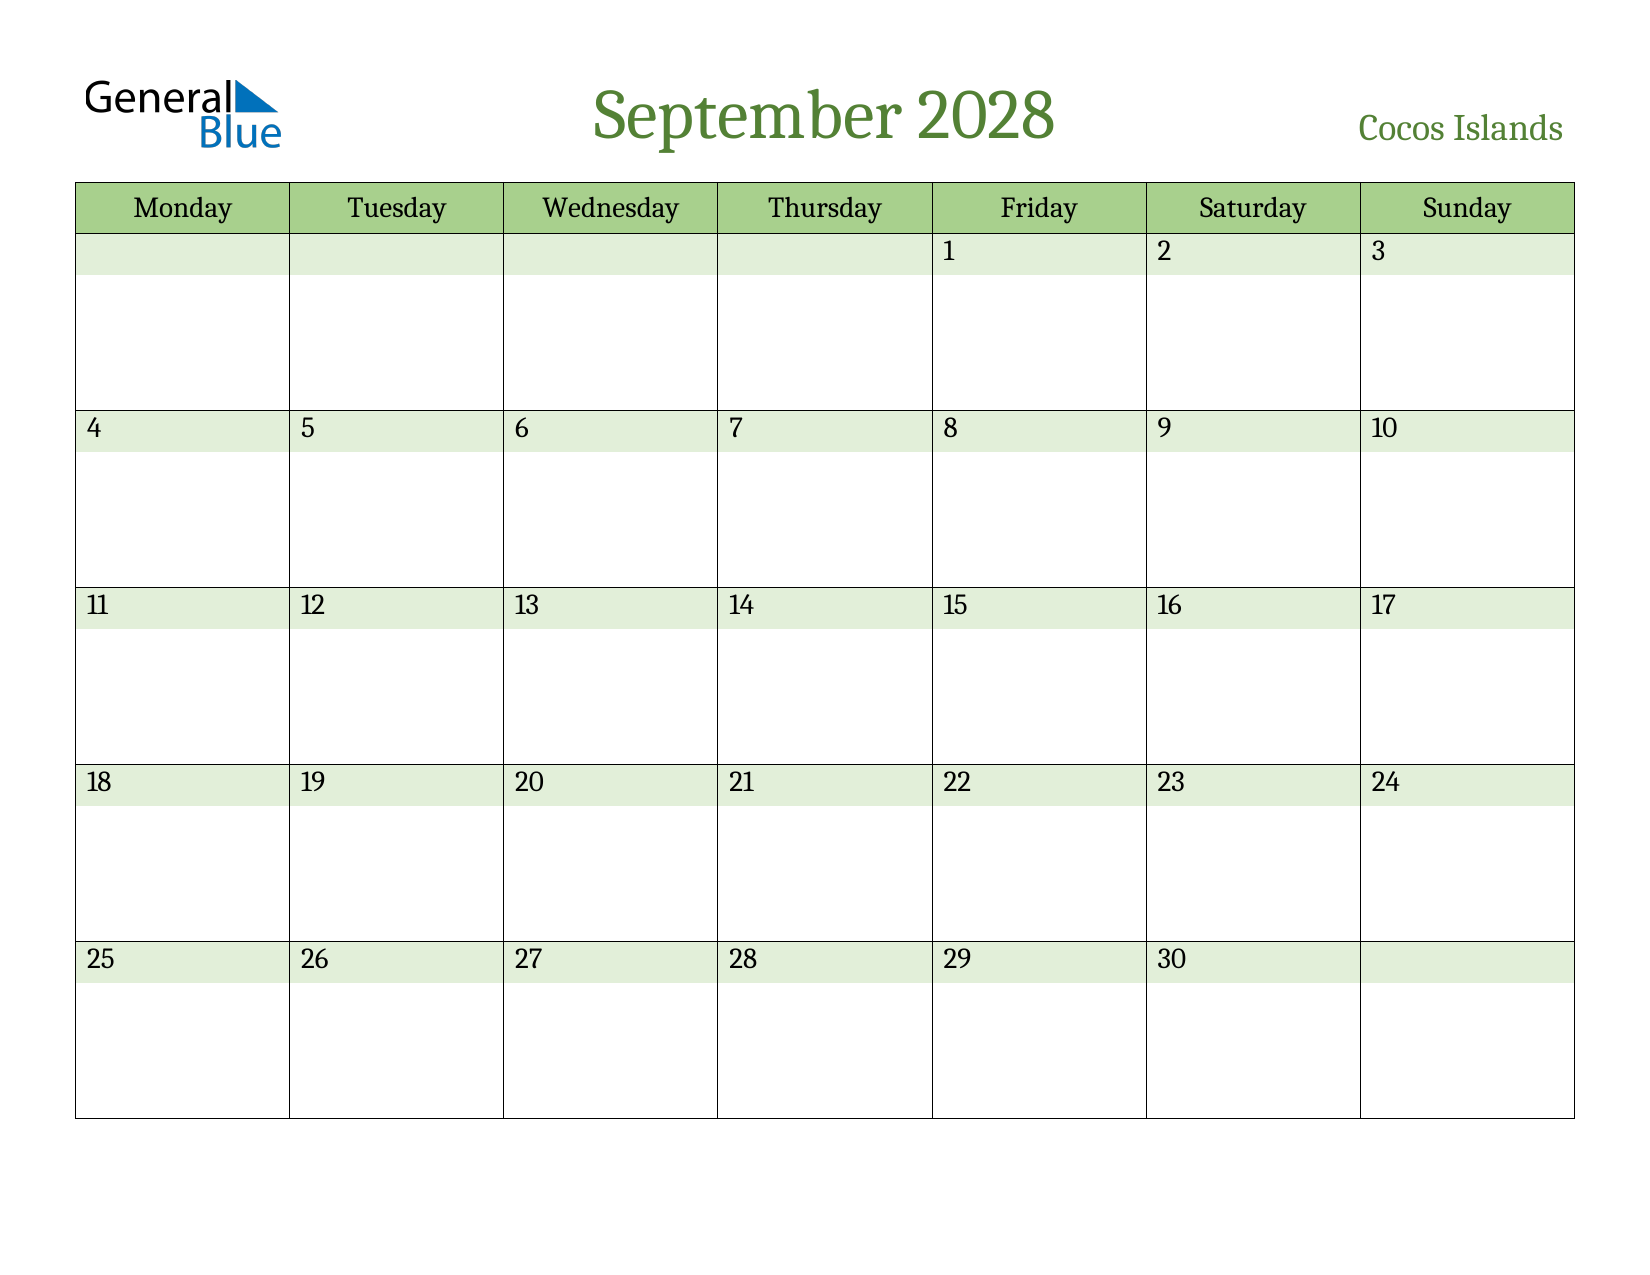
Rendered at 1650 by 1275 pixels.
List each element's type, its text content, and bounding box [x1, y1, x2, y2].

table_cell [504, 629, 717, 764]
table_cell 3 [1361, 234, 1574, 275]
table_cell [1361, 452, 1574, 587]
table_header September 2028 [504, 75, 1146, 182]
table_cell [290, 234, 503, 275]
table_cell Saturday [1147, 183, 1360, 233]
table_cell [1361, 983, 1574, 1118]
table_cell 2 [1147, 234, 1360, 275]
table_cell 16 [1147, 588, 1360, 629]
table_cell [504, 983, 717, 1118]
table_cell [76, 275, 289, 410]
table_cell 19 [290, 765, 503, 806]
table_cell [1147, 629, 1360, 764]
table_cell [718, 275, 932, 410]
table_cell 1 [933, 234, 1146, 275]
table_cell [76, 452, 289, 587]
table_header Cocos Islands [1146, 75, 1574, 182]
table_cell 5 [290, 411, 503, 452]
table_cell [504, 275, 717, 410]
table_cell 9 [1147, 411, 1360, 452]
table_cell 26 [290, 942, 503, 983]
table_cell 11 [76, 588, 289, 629]
table_header [76, 75, 503, 182]
table_cell 27 [504, 942, 717, 983]
table_cell [1361, 275, 1574, 410]
table_cell 24 [1361, 765, 1574, 806]
table_cell 18 [76, 765, 289, 806]
table_cell 28 [718, 942, 932, 983]
table_cell [504, 234, 717, 275]
table_cell 21 [718, 765, 932, 806]
table_cell 12 [290, 588, 503, 629]
table_cell 22 [933, 765, 1146, 806]
table_cell 29 [933, 942, 1146, 983]
table_cell [290, 275, 503, 410]
table_cell [933, 275, 1146, 410]
table_cell 17 [1361, 588, 1574, 629]
table_cell [290, 452, 503, 587]
table_cell Tuesday [290, 183, 503, 233]
table_cell 23 [1147, 765, 1360, 806]
table_cell [1361, 629, 1574, 764]
table_cell 14 [718, 588, 932, 629]
table_cell Wednesday [504, 183, 717, 233]
table_cell Friday [933, 183, 1146, 233]
table_cell 6 [504, 411, 717, 452]
table_cell 13 [504, 588, 717, 629]
table_cell Sunday [1361, 183, 1574, 233]
table_cell [718, 234, 932, 275]
table_cell 8 [933, 411, 1146, 452]
table_cell [290, 983, 503, 1118]
table_cell [933, 452, 1146, 587]
table_cell 7 [718, 411, 932, 452]
table_cell [1147, 275, 1360, 410]
table_cell [76, 234, 289, 275]
table_cell [1361, 806, 1574, 941]
table_cell 20 [504, 765, 717, 806]
table_cell [290, 629, 503, 764]
table_cell [718, 629, 932, 764]
table_cell [718, 983, 932, 1118]
table_cell [1361, 942, 1574, 983]
table_cell [76, 629, 289, 764]
table_cell [1147, 452, 1360, 587]
picture [86, 80, 281, 148]
table_cell [504, 452, 717, 587]
table_cell [504, 806, 717, 941]
table_cell 25 [76, 942, 289, 983]
table_cell Monday [76, 183, 289, 233]
table_cell [718, 806, 932, 941]
table_cell [1147, 983, 1360, 1118]
table_cell [76, 806, 289, 941]
table_cell 4 [76, 411, 289, 452]
table_cell Thursday [718, 183, 932, 233]
table_cell [718, 452, 932, 587]
table_cell 15 [933, 588, 1146, 629]
table_cell [290, 806, 503, 941]
table_cell [933, 806, 1146, 941]
table_cell 30 [1147, 942, 1360, 983]
table_cell 10 [1361, 411, 1574, 452]
table_cell [933, 629, 1146, 764]
table_cell [1147, 806, 1360, 941]
table_cell [76, 983, 289, 1118]
table_cell [933, 983, 1146, 1118]
